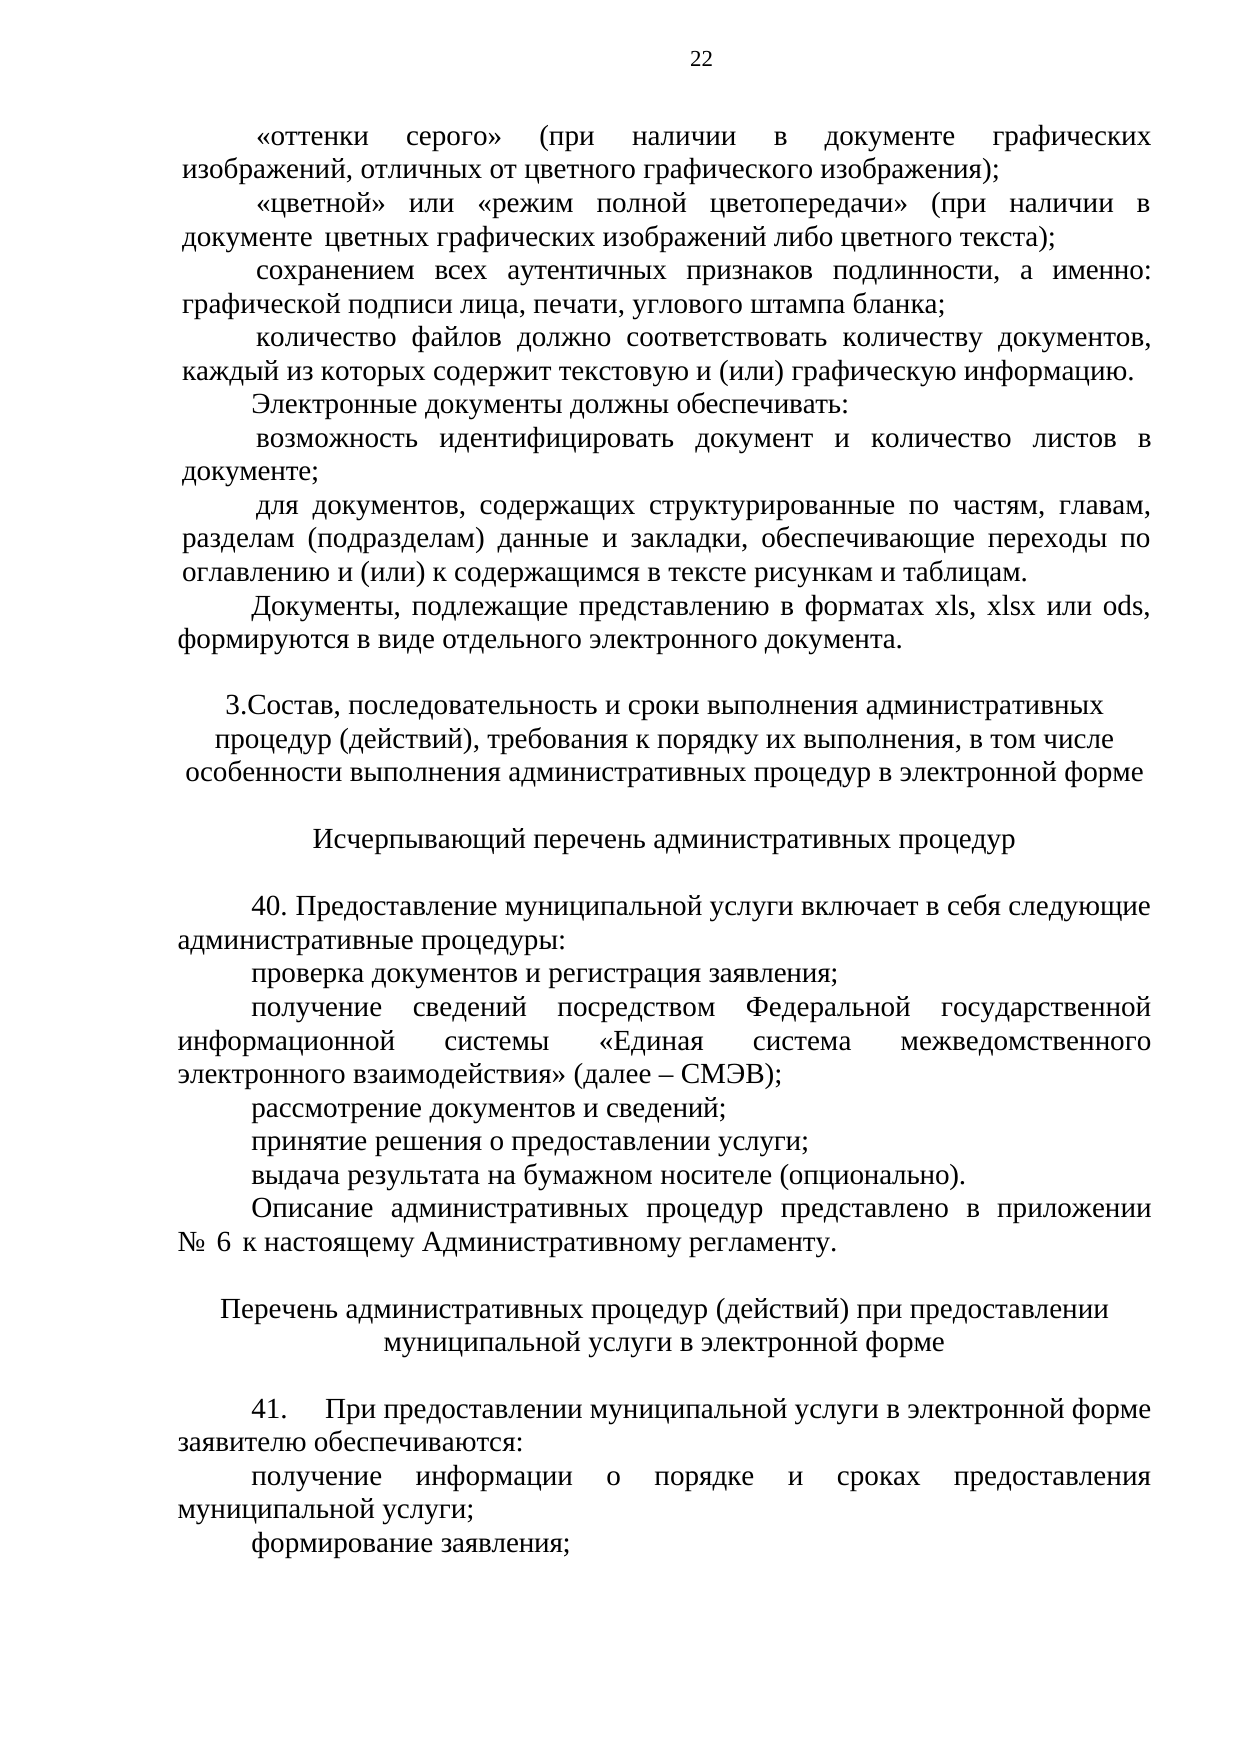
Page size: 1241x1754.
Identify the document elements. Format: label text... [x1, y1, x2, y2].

text «цветной» или «режим полной цветопередачи» (при наличии в документе цветных графических изображений либо цветного текста); [182, 185, 1152, 252]
text Перечень административных процедур (действий) при предоставлении муниципальной услуги в электронной форме [177, 1291, 1151, 1358]
text возможность идентифицировать документ и количество листов в документе; [182, 420, 1152, 487]
text особенности выполнения административных процедур в электронной форме [177, 754, 1152, 788]
list Описание административных процедур представлено в приложении № 6 к настоящему Административному регламенту. [177, 1190, 1152, 1257]
list 3.Состав, последовательность и сроки выполнения административных процедур (действий), требования к порядку их выполнения, в том числе [177, 687, 1152, 754]
list принятие решения о предоставлении услуги; [177, 1123, 1152, 1157]
list проверка документов и регистрация заявления; [177, 956, 1152, 989]
text Исчерпывающий перечень административных процедур [177, 821, 1151, 855]
list При предоставлении муниципальной услуги в электронной форме заявителю обеспечиваются: [177, 1391, 1152, 1458]
text Документы, подлежащие представлению в форматах xls, xlsx или ods, формируются в виде отдельного электронного документа. [177, 588, 1152, 655]
text формирование заявления; [177, 1525, 1152, 1558]
list получение сведений посредством Федеральной государственной информационной системы «Единая система межведомственного электронного взаимодействия» (далее – СМЭВ); [177, 989, 1152, 1090]
list Предоставление муниципальной услуги включает в себя следующие административные процедуры: [177, 888, 1152, 956]
list рассмотрение документов и сведений; [177, 1090, 1152, 1123]
text «оттенки серого» (при наличии в документе графических изображений, отличных от цветного графического изображения); [182, 118, 1152, 185]
text сохранением всех аутентичных признаков подлинности, а именно: графической подписи лица, печати, углового штампа бланка; [182, 252, 1152, 319]
text количество файлов должно соответствовать количеству документов, каждый из которых содержит текстовую и (или) графическую информацию. [182, 319, 1152, 386]
text Электронные документы должны обеспечивать: [177, 386, 1152, 420]
text для документов, содержащих структурированные по частям, главам, разделам (подразделам) данные и закладки, обеспечивающие переходы по оглавлению и (или) к содержащимся в тексте рисункам и таблицам. [182, 487, 1152, 588]
text получение информации о порядке и сроках предоставления муниципальной услуги; [177, 1458, 1152, 1525]
list выдача результата на бумажном носителе (опционально). [177, 1157, 1152, 1190]
